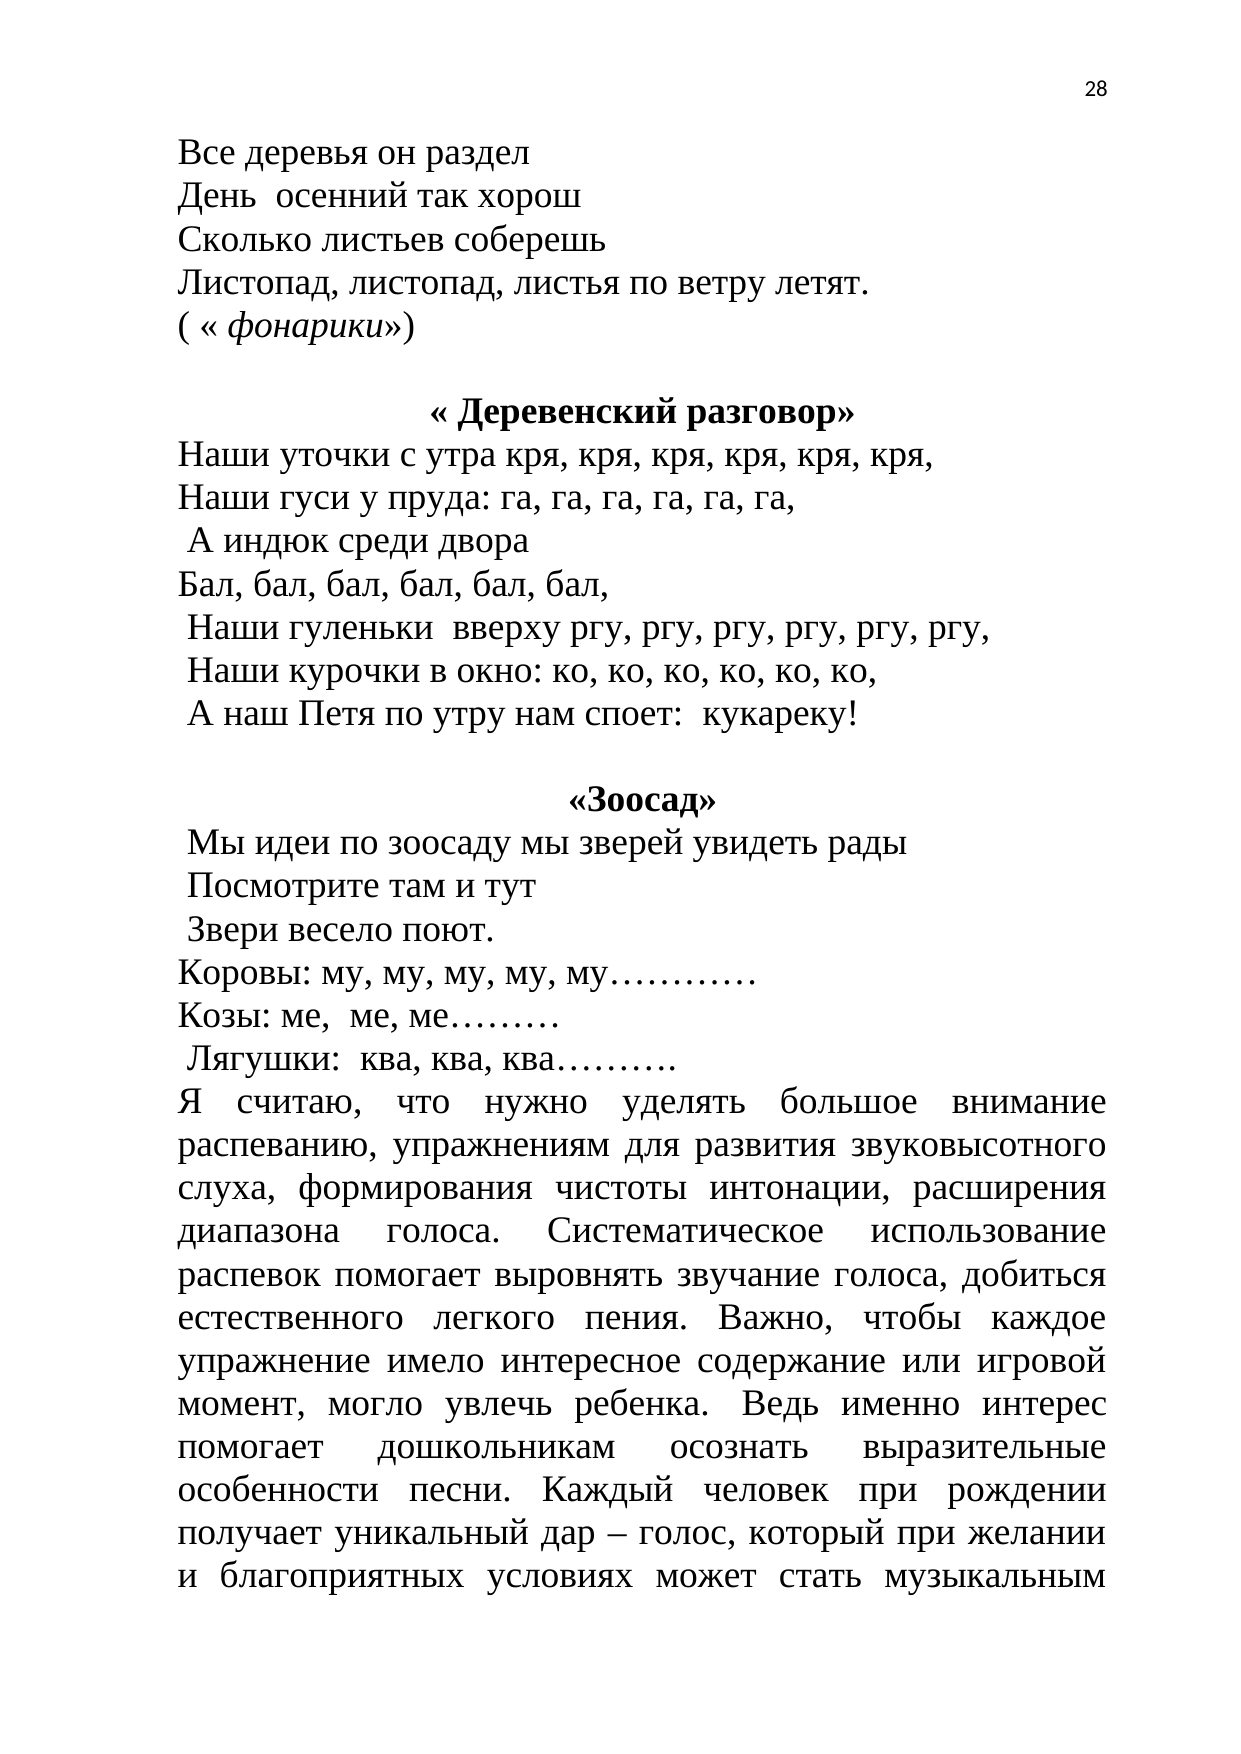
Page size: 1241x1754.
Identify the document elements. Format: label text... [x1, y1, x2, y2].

text « Деревенский разговор» [177, 388, 1107, 432]
text Посмотрите там и тут [177, 863, 1107, 906]
text Сколько листьев соберешь [177, 216, 1107, 259]
text Мы идеи по зоосаду мы зверей увидеть рады [177, 820, 1107, 863]
text Листопад, листопад, листья по ветру летят. ( « фонарики») [177, 259, 1107, 345]
text Коровы: му, му, му, му, му………… [177, 949, 1107, 992]
text Наши уточки с утра кря, кря, кря, кря, кря, кря, [177, 432, 1107, 475]
text Бал, бал, бал, бал, бал, бал, [177, 561, 1107, 604]
text Наши гуси у пруда: га, га, га, га, га, га, [177, 475, 1107, 518]
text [177, 1078, 1107, 1596]
text День осенний так хорош [177, 173, 1107, 216]
text Звери весело поют. [177, 906, 1107, 949]
text Наши гуленьки вверху ргу, ргу, ргу, ргу, ргу, ргу, [177, 604, 1107, 647]
text «Зоосад» [177, 777, 1107, 820]
text А индюк среди двора [177, 518, 1107, 561]
text А наш Петя по утру нам споет: кукареку! [177, 690, 1107, 733]
text Лягушки: ква, ква, ква………. [177, 1035, 1107, 1078]
text Все деревья он раздел [177, 130, 1107, 173]
text Наши курочки в окно: ко, ко, ко, ко, ко, ко, [177, 647, 1107, 690]
text Козы: ме, ме, ме……… [177, 992, 1107, 1035]
